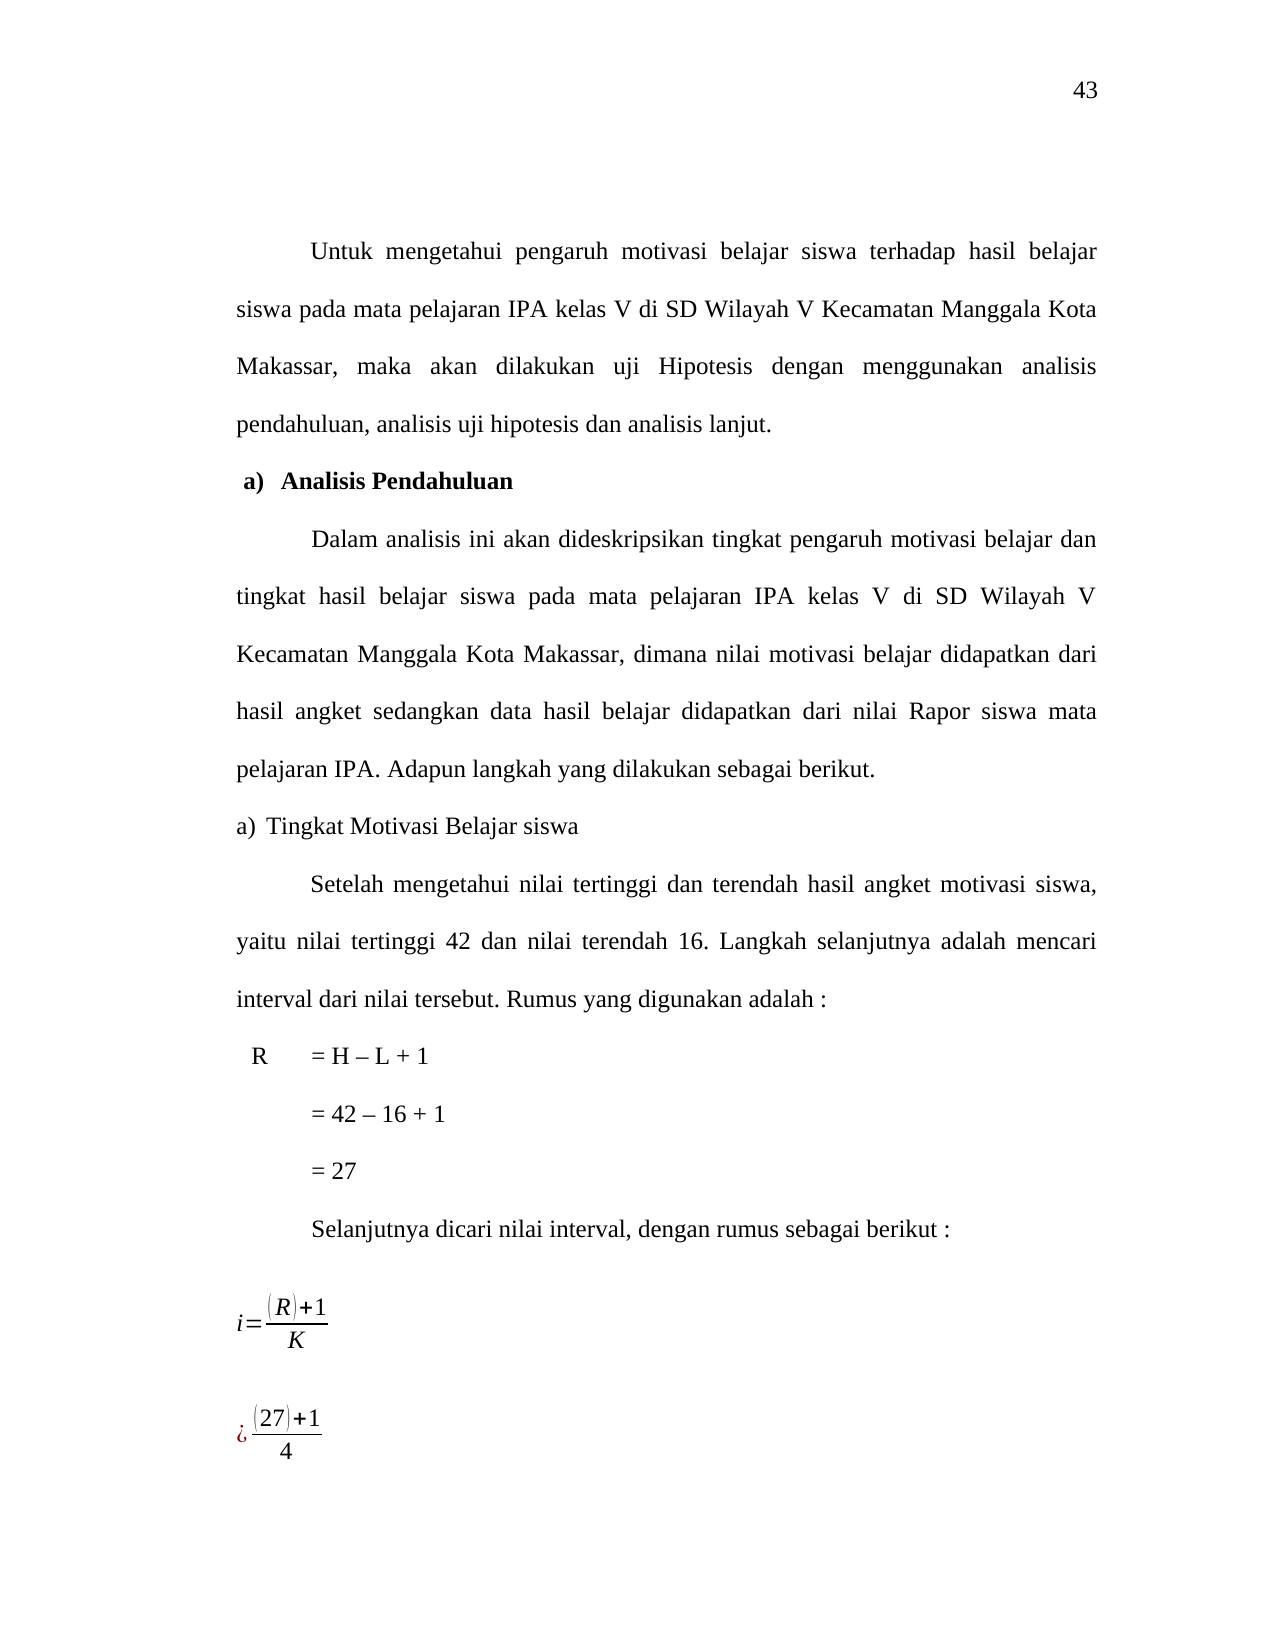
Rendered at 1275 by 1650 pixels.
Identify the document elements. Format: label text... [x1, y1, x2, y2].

list Setelah mengetahui nilai tertinggi dan terendah hasil angket motivasi siswa, yaitu nilai tertinggi 42 dan nilai terendah 16. Langkah selanjutnya adalah mencari interval dari nilai tersebut. Rumus yang digunakan adalah : [236, 869, 1098, 1012]
list Untuk mengetahui pengaruh motivasi belajar siswa terhadap hasil belajar siswa pada mata pelajaran IPA kelas V di SD Wilayah V Kecamatan Manggala Kota Makassar, maka akan dilakukan uji Hipotesis dengan menggunakan analisis pendahuluan, analisis uji hipotesis dan analisis lanjut. [236, 236, 1098, 437]
list R = H – L + 1 [251, 1041, 1098, 1070]
list Selanjutnya dicari nilai interval, dengan rumus sebagai berikut : [251, 1214, 1098, 1242]
list = 27 [251, 1156, 1098, 1185]
list Analisis Pendahuluan [243, 466, 1098, 495]
list Tingkat Motivasi Belajar siswa [236, 811, 1098, 840]
list = 42 – 16 + 1 [251, 1099, 1098, 1127]
list Dalam analisis ini akan dideskripsikan tingkat pengaruh motivasi belajar dan tingkat hasil belajar siswa pada mata pelajaran IPA kelas V di SD Wilayah V Kecamatan Manggala Kota Makassar, dimana nilai motivasi belajar didapatkan dari hasil angket sedangkan data hasil belajar didapatkan dari nilai Rapor siswa mata pelajaran IPA. Adapun langkah yang dilakukan sebagai berikut. [236, 524, 1098, 782]
